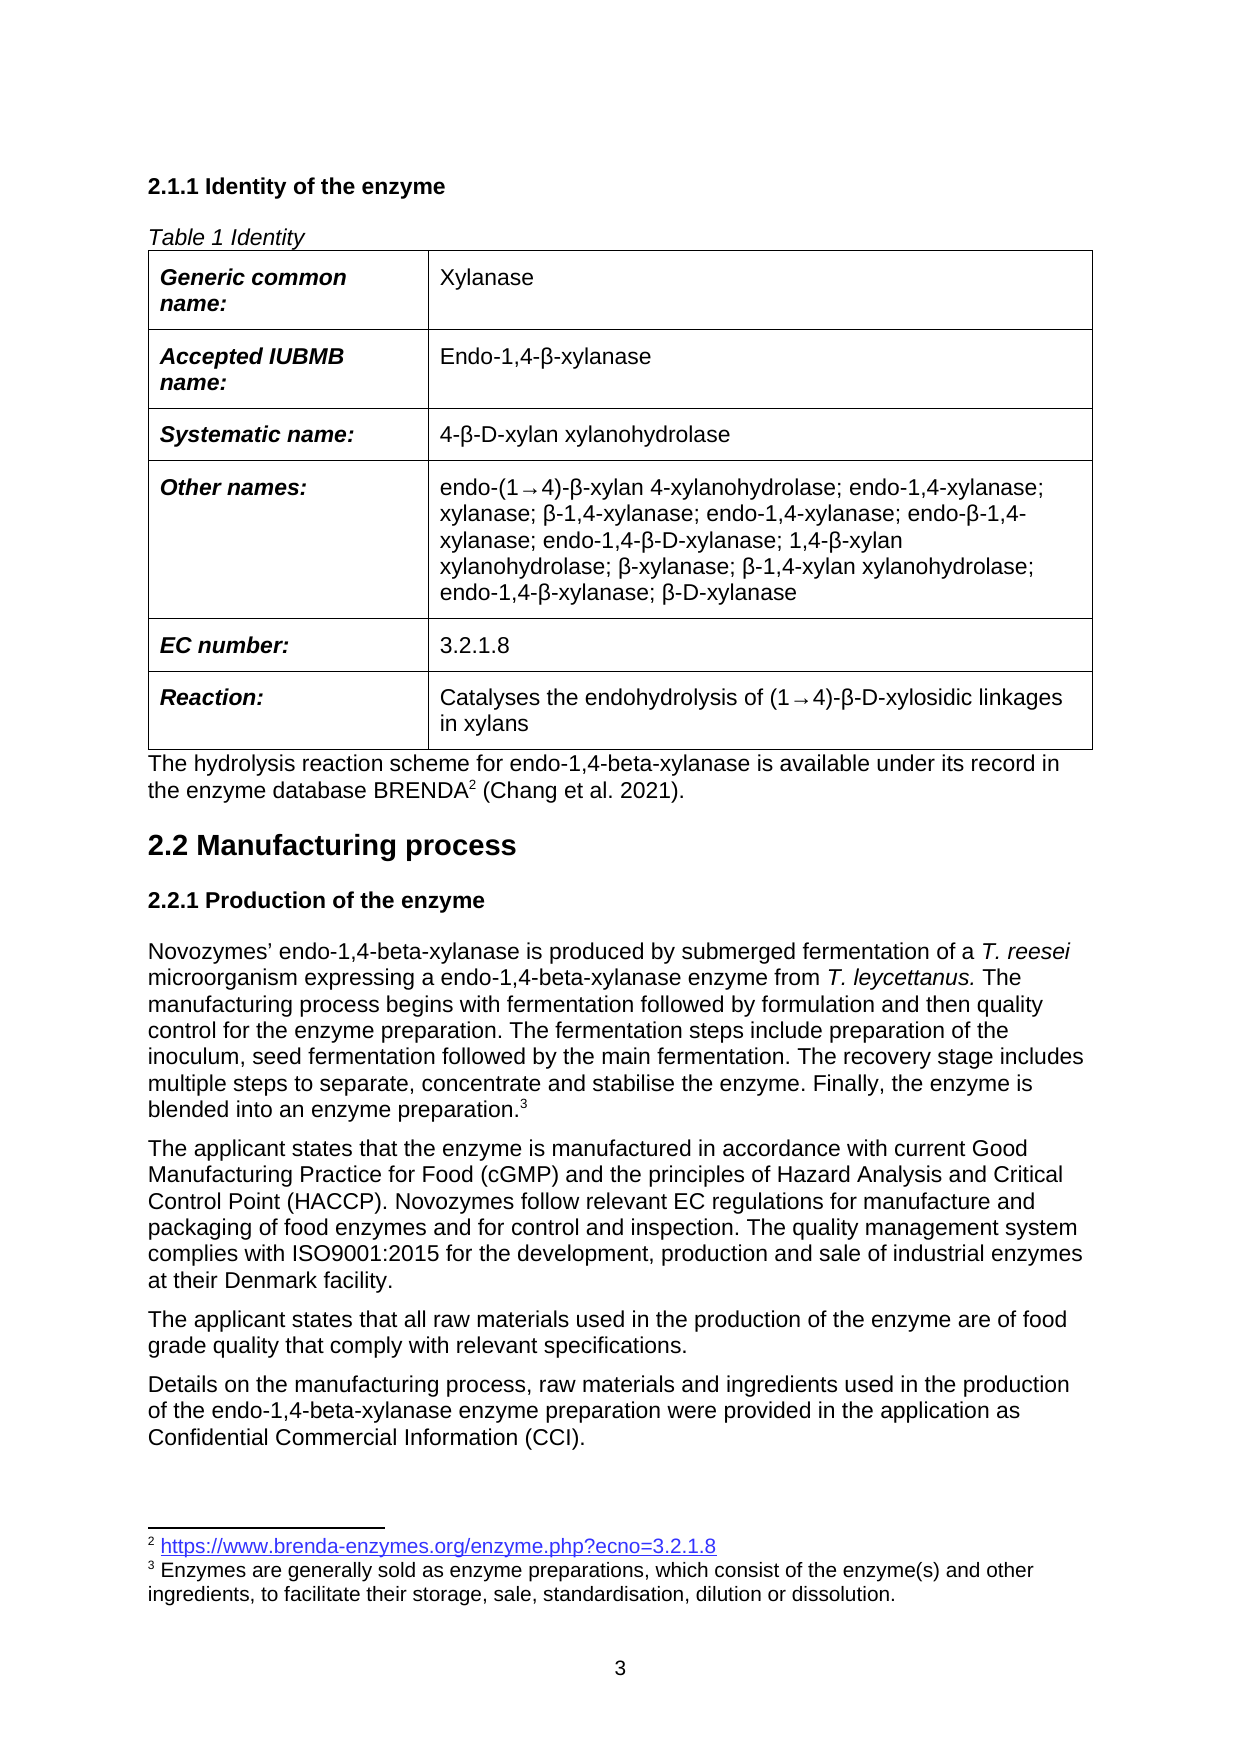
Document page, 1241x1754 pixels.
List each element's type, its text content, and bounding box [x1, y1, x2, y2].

subtitle 2.2.1 Production of the enzyme [148, 887, 1092, 913]
table_cell Other names: [149, 461, 428, 618]
table_header Xylanase [429, 251, 1092, 329]
text The applicant states that all raw materials used in the production of the enzyme are of food grade quality that comply with relevant specifications. [148, 1306, 1092, 1358]
table_cell EC number: [149, 619, 428, 671]
table_cell Catalyses the endohydrolysis of (1→4)-β-D-xylosidic linkages in xylans [429, 672, 1092, 749]
table_cell 4-β-D-xylan xylanohydrolase [429, 409, 1092, 460]
text Novozymes’ endo-1,4-beta-xylanase is produced by submerged fermentation of a T. reesei microorganism expressing a endo-1,4-beta-xylanase enzyme from T. leycettanus. The manufacturing process begins with fermentation followed by formulation and then quality control for the enzyme preparation. The fermentation steps include preparation of the inoculum, seed fermentation followed by the main fermentation. The recovery stage includes multiple steps to separate, concentrate and stabilise the enzyme. Finally, the enzyme is blended into an enzyme preparation. [148, 938, 1092, 1122]
subtitle 2.2 Manufacturing process [148, 828, 1092, 862]
text The applicant states that the enzyme is manufactured in accordance with current Good Manufacturing Practice for Food (cGMP) and the principles of Hazard Analysis and Critical Control Point (HACCP). Novozymes follow relevant EC regulations for manufacture and packaging of food enzymes and for control and inspection. The quality management system complies with ISO9001:2015 for the development, production and sale of industrial enzymes at their Denmark facility. [148, 1135, 1092, 1293]
text The hydrolysis reaction scheme for endo-1,4-beta-xylanase is available under its record in the enzyme database BRENDA (Chang et al. 2021). [148, 750, 1092, 803]
text Details on the manufacturing process, raw materials and ingredients used in the production of the endo-1,4-beta-xylanase enzyme preparation were provided in the application as Confidential Commercial Information (CCI). [148, 1371, 1092, 1450]
table_cell Reaction: [149, 672, 428, 749]
table_cell 3.2.1.8 [429, 619, 1092, 671]
title Table 1 Identity [148, 224, 1092, 250]
table_cell Accepted IUBMB name: [149, 330, 428, 408]
table_header Generic common name: [149, 251, 428, 329]
table_cell Endo-1,4-β-xylanase [429, 330, 1092, 408]
subtitle 2.1.1 Identity of the enzyme [148, 173, 1092, 199]
table_cell endo-(1→4)-β-xylan 4-xylanohydrolase; endo-1,4-xylanase; xylanase; β-1,4-xylanase; endo-1,4-xylanase; endo-β-1,4-xylanase; endo-1,4-β-D-xylanase; 1,4-β-xylan xylanohydrolase; β-xylanase; β-1,4-xylan xylanohydrolase; endo-1,4-β-xylanase; β-D-xylanase [429, 461, 1092, 618]
table_cell Systematic name: [149, 409, 428, 460]
